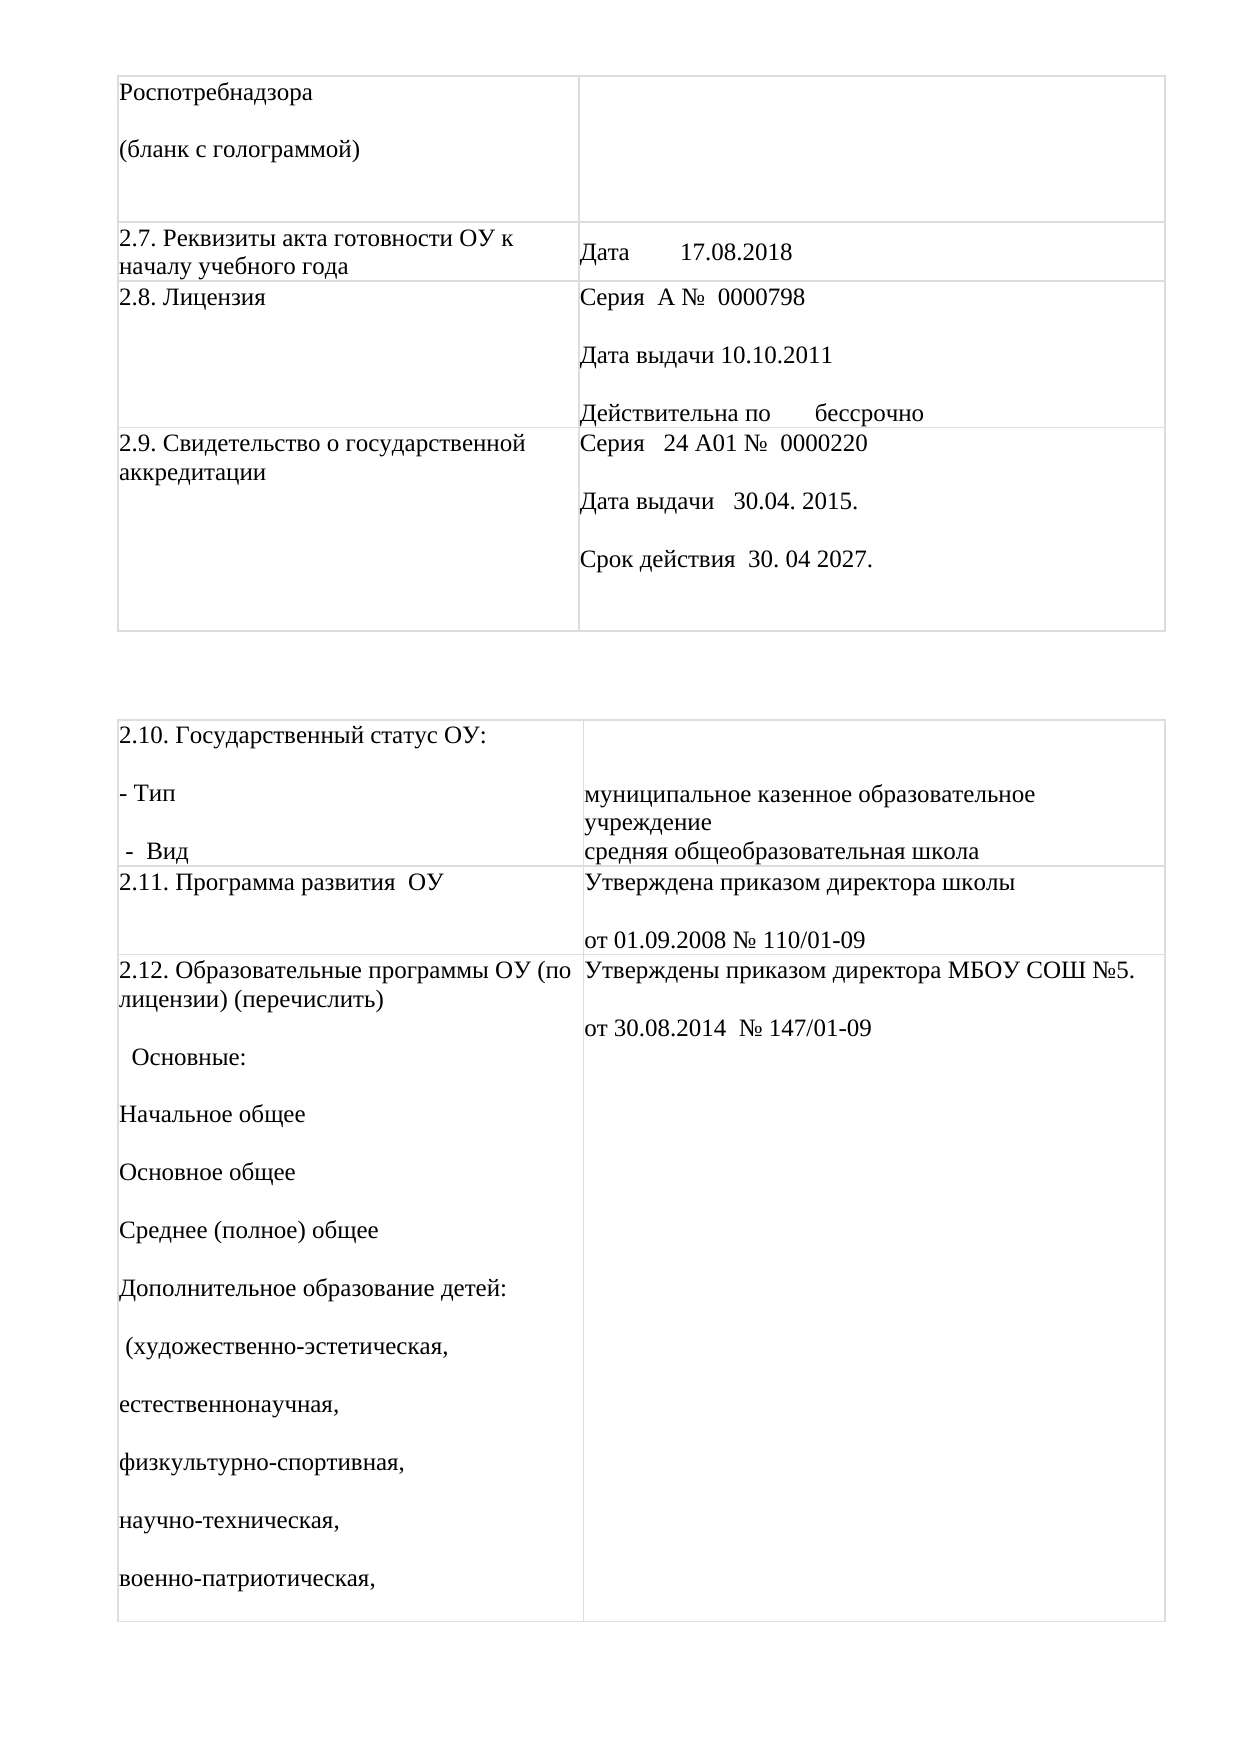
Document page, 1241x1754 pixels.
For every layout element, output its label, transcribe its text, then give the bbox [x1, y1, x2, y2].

table_cell Серия 24 А01 № 0000220 Дата выдачи 30.04. 2015. Срок действия 30. 04 2027. [580, 428, 1164, 630]
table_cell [119, 77, 578, 221]
table_header 2.10. Государственный статус ОУ: - Тип - Вид [119, 721, 583, 865]
table_cell Серия А № 0000798 Дата выдачи 10.10.2011 Действительна по бессрочно [580, 282, 1164, 426]
table_cell 2.9. Свидетельство о государственной аккредитации [119, 428, 578, 630]
table_cell [580, 77, 1164, 221]
table_header муниципальное казенное образовательное учреждение средняя общеобразовательная школа [584, 721, 1164, 865]
table_cell 2.8. Лицензия [119, 282, 578, 426]
table_cell 2.11. Программа развития ОУ [119, 867, 583, 953]
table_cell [584, 955, 1164, 1621]
table_cell Дата 17.08.2018 [580, 223, 1164, 280]
table_cell Утверждена приказом директора школы от 01.09.2008 № 110/01-09 [584, 867, 1164, 953]
table_cell 2.7. Реквизиты акта готовности ОУ к началу учебного года [119, 223, 578, 280]
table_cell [119, 955, 583, 1621]
